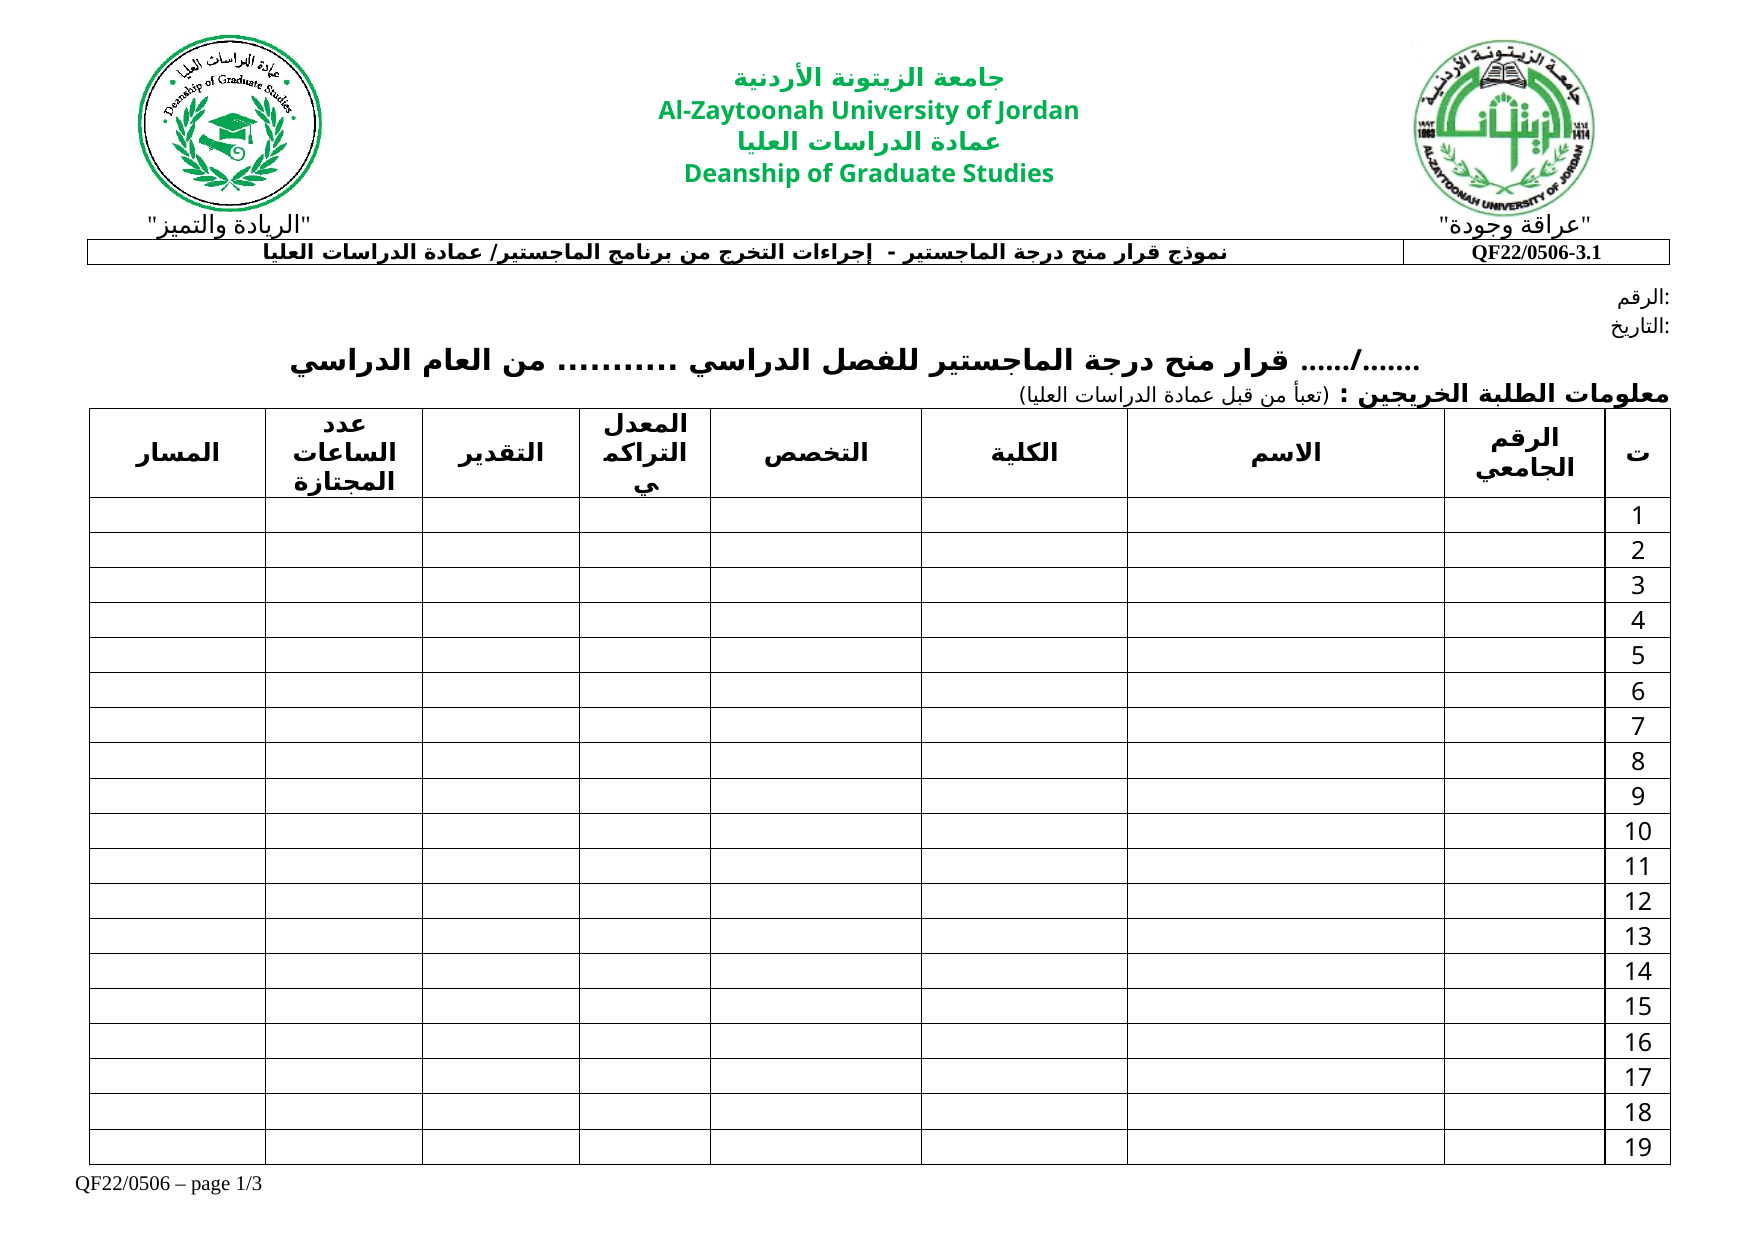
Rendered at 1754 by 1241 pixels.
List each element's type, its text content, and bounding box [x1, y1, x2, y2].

table_cell [580, 708, 710, 742]
table_cell [266, 1094, 422, 1128]
table_cell [1445, 814, 1604, 848]
table_cell [922, 884, 1127, 918]
table_cell [711, 1130, 921, 1163]
table_cell [922, 1059, 1127, 1093]
table_cell [711, 743, 921, 777]
table_cell [423, 568, 579, 602]
table_cell [580, 1059, 710, 1093]
table_cell [1128, 638, 1444, 672]
table_cell [423, 533, 579, 567]
table_cell [423, 1130, 579, 1163]
table_cell [90, 1059, 265, 1093]
table_cell [90, 673, 265, 707]
table_cell [266, 743, 422, 777]
table_cell [580, 1094, 710, 1128]
table_cell [266, 919, 422, 953]
table_cell [423, 779, 579, 812]
table_cell [1445, 1059, 1604, 1093]
table_cell [266, 1024, 422, 1058]
table_cell [1445, 568, 1604, 602]
table_cell [90, 533, 265, 567]
table_cell [90, 779, 265, 812]
table_cell [922, 849, 1127, 883]
table_cell [90, 1094, 265, 1128]
table_cell 2 [1606, 533, 1670, 567]
table_cell [90, 849, 265, 883]
table_cell [1445, 1130, 1604, 1163]
table_cell [922, 1130, 1127, 1163]
table_cell [1445, 1024, 1604, 1058]
table_cell [266, 1059, 422, 1093]
table_cell [711, 533, 921, 567]
table_cell [1128, 1024, 1444, 1058]
table_cell [423, 743, 579, 777]
table_cell [580, 1130, 710, 1163]
table_cell [1445, 603, 1604, 637]
table_cell [266, 989, 422, 1023]
table_cell [922, 743, 1127, 777]
table_cell [922, 673, 1127, 707]
table_cell [711, 568, 921, 602]
table_cell [266, 603, 422, 637]
table_cell [1445, 673, 1604, 707]
table_header التقدير [423, 409, 579, 497]
table_cell [266, 849, 422, 883]
table_header المسار [90, 409, 265, 497]
table_cell [1128, 673, 1444, 707]
table_cell [711, 779, 921, 812]
table_cell [423, 814, 579, 848]
table_cell [580, 1024, 710, 1058]
table_cell [423, 989, 579, 1023]
table_cell [580, 919, 710, 953]
table_cell [711, 498, 921, 532]
table_cell [1128, 884, 1444, 918]
table_cell [423, 708, 579, 742]
table_cell [580, 568, 710, 602]
table_cell [1445, 708, 1604, 742]
table_cell 5 [1606, 638, 1670, 672]
table_cell [90, 919, 265, 953]
table_cell [580, 498, 710, 532]
table_cell [922, 638, 1127, 672]
table_cell [90, 498, 265, 532]
text الرقم: [75, 282, 1670, 311]
table_cell [1128, 1094, 1444, 1128]
table_cell [90, 884, 265, 918]
table_cell [1445, 743, 1604, 777]
table_cell [90, 743, 265, 777]
table_cell [423, 849, 579, 883]
table_cell [711, 603, 921, 637]
table_cell [711, 1094, 921, 1128]
table_cell [423, 603, 579, 637]
table_cell 17 [1606, 1059, 1670, 1093]
table_cell [423, 1024, 579, 1058]
table_cell [580, 673, 710, 707]
table_cell [580, 638, 710, 672]
table_cell 8 [1606, 743, 1670, 777]
table_cell [423, 498, 579, 532]
table_cell [580, 954, 710, 988]
table_cell [1445, 498, 1604, 532]
table_header التخصص [711, 409, 921, 497]
table_cell 6 [1606, 673, 1670, 707]
table_cell [711, 954, 921, 988]
table_cell [1128, 568, 1444, 602]
table_cell [90, 568, 265, 602]
picture [137, 34, 322, 212]
table_cell [90, 954, 265, 988]
table_header المعدل التراكمي [580, 409, 710, 497]
table_cell [580, 884, 710, 918]
table_cell [423, 954, 579, 988]
table_cell [1128, 849, 1444, 883]
table_cell [1128, 919, 1444, 953]
table_cell [266, 533, 422, 567]
table_cell [922, 1094, 1127, 1128]
table_cell [1128, 1130, 1444, 1163]
table_cell [711, 1059, 921, 1093]
table_cell [1445, 779, 1604, 812]
table_cell [266, 779, 422, 812]
table_cell [922, 533, 1127, 567]
table_cell [580, 743, 710, 777]
table_cell [922, 919, 1127, 953]
table_cell [266, 638, 422, 672]
table_cell [1128, 498, 1444, 532]
table_cell 14 [1606, 954, 1670, 988]
table_cell [423, 638, 579, 672]
table_cell [1445, 849, 1604, 883]
table_cell [711, 814, 921, 848]
table_cell [1128, 989, 1444, 1023]
table_cell 12 [1606, 884, 1670, 918]
table_header الرقم الجامعي [1445, 409, 1604, 497]
table_cell [580, 849, 710, 883]
table_cell [266, 708, 422, 742]
table_cell [90, 603, 265, 637]
table_cell [423, 1059, 579, 1093]
table_cell [580, 814, 710, 848]
table_cell [580, 779, 710, 812]
table_cell 4 [1606, 603, 1670, 637]
table_cell 13 [1606, 919, 1670, 953]
table_cell [423, 884, 579, 918]
table_cell [922, 989, 1127, 1023]
table_cell [1445, 1094, 1604, 1128]
table_header عدد الساعات المجتازة [266, 409, 422, 497]
table_cell 16 [1606, 1024, 1670, 1058]
text قرار منح درجة الماجستير للفصل الدراسي ........... من العام الدراسي ....../....... [75, 339, 1634, 379]
table_cell [711, 1024, 921, 1058]
table_cell [266, 884, 422, 918]
table_cell [266, 568, 422, 602]
table_cell [266, 814, 422, 848]
table_cell [922, 568, 1127, 602]
table_cell [1128, 743, 1444, 777]
table_cell [922, 1024, 1127, 1058]
table_cell [711, 989, 921, 1023]
table_cell [423, 1094, 579, 1128]
table_cell [922, 814, 1127, 848]
table_cell [711, 708, 921, 742]
table_cell [1128, 779, 1444, 812]
text التاريخ: [75, 311, 1670, 339]
table_cell [580, 989, 710, 1023]
table_cell [711, 849, 921, 883]
table_cell [1128, 603, 1444, 637]
table_cell [1445, 954, 1604, 988]
table_cell 9 [1606, 779, 1670, 812]
table_cell [711, 884, 921, 918]
table_header الاسم [1128, 409, 1444, 497]
table_cell [1128, 814, 1444, 848]
table_cell [922, 498, 1127, 532]
table_cell [580, 603, 710, 637]
table_cell [1128, 708, 1444, 742]
table_cell [266, 673, 422, 707]
table_cell [90, 708, 265, 742]
table_header الكلية [922, 409, 1127, 497]
table_cell [922, 779, 1127, 812]
table_cell 19 [1606, 1130, 1670, 1163]
table_cell 11 [1606, 849, 1670, 883]
table_cell [1128, 533, 1444, 567]
table_cell [90, 638, 265, 672]
table_cell [266, 498, 422, 532]
table_cell [90, 1130, 265, 1163]
table_cell [580, 533, 710, 567]
table_cell [1445, 533, 1604, 567]
table_cell [711, 638, 921, 672]
table_cell [266, 954, 422, 988]
table_cell 3 [1606, 568, 1670, 602]
table_cell [266, 1130, 422, 1163]
table_cell 7 [1606, 708, 1670, 742]
table_cell 18 [1606, 1094, 1670, 1128]
table_cell [1445, 989, 1604, 1023]
table_cell [90, 814, 265, 848]
table_cell [1445, 919, 1604, 953]
table_cell [711, 673, 921, 707]
table_cell [90, 989, 265, 1023]
table_cell 1 [1606, 498, 1670, 532]
table_cell 15 [1606, 989, 1670, 1023]
table_cell [90, 1024, 265, 1058]
table_cell 10 [1606, 814, 1670, 848]
table_cell [711, 919, 921, 953]
table_cell [1445, 638, 1604, 672]
table_cell [922, 954, 1127, 988]
table_cell [1128, 954, 1444, 988]
text معلومات الطلبة الخريجين : (تعبأ من قبل عمادة الدراسات العليا) [75, 379, 1670, 408]
table_cell [922, 603, 1127, 637]
table_cell [1128, 1059, 1444, 1093]
table_cell [423, 919, 579, 953]
table_cell [423, 673, 579, 707]
table_header ت [1606, 409, 1670, 497]
table_cell [922, 708, 1127, 742]
table_cell [1445, 884, 1604, 918]
